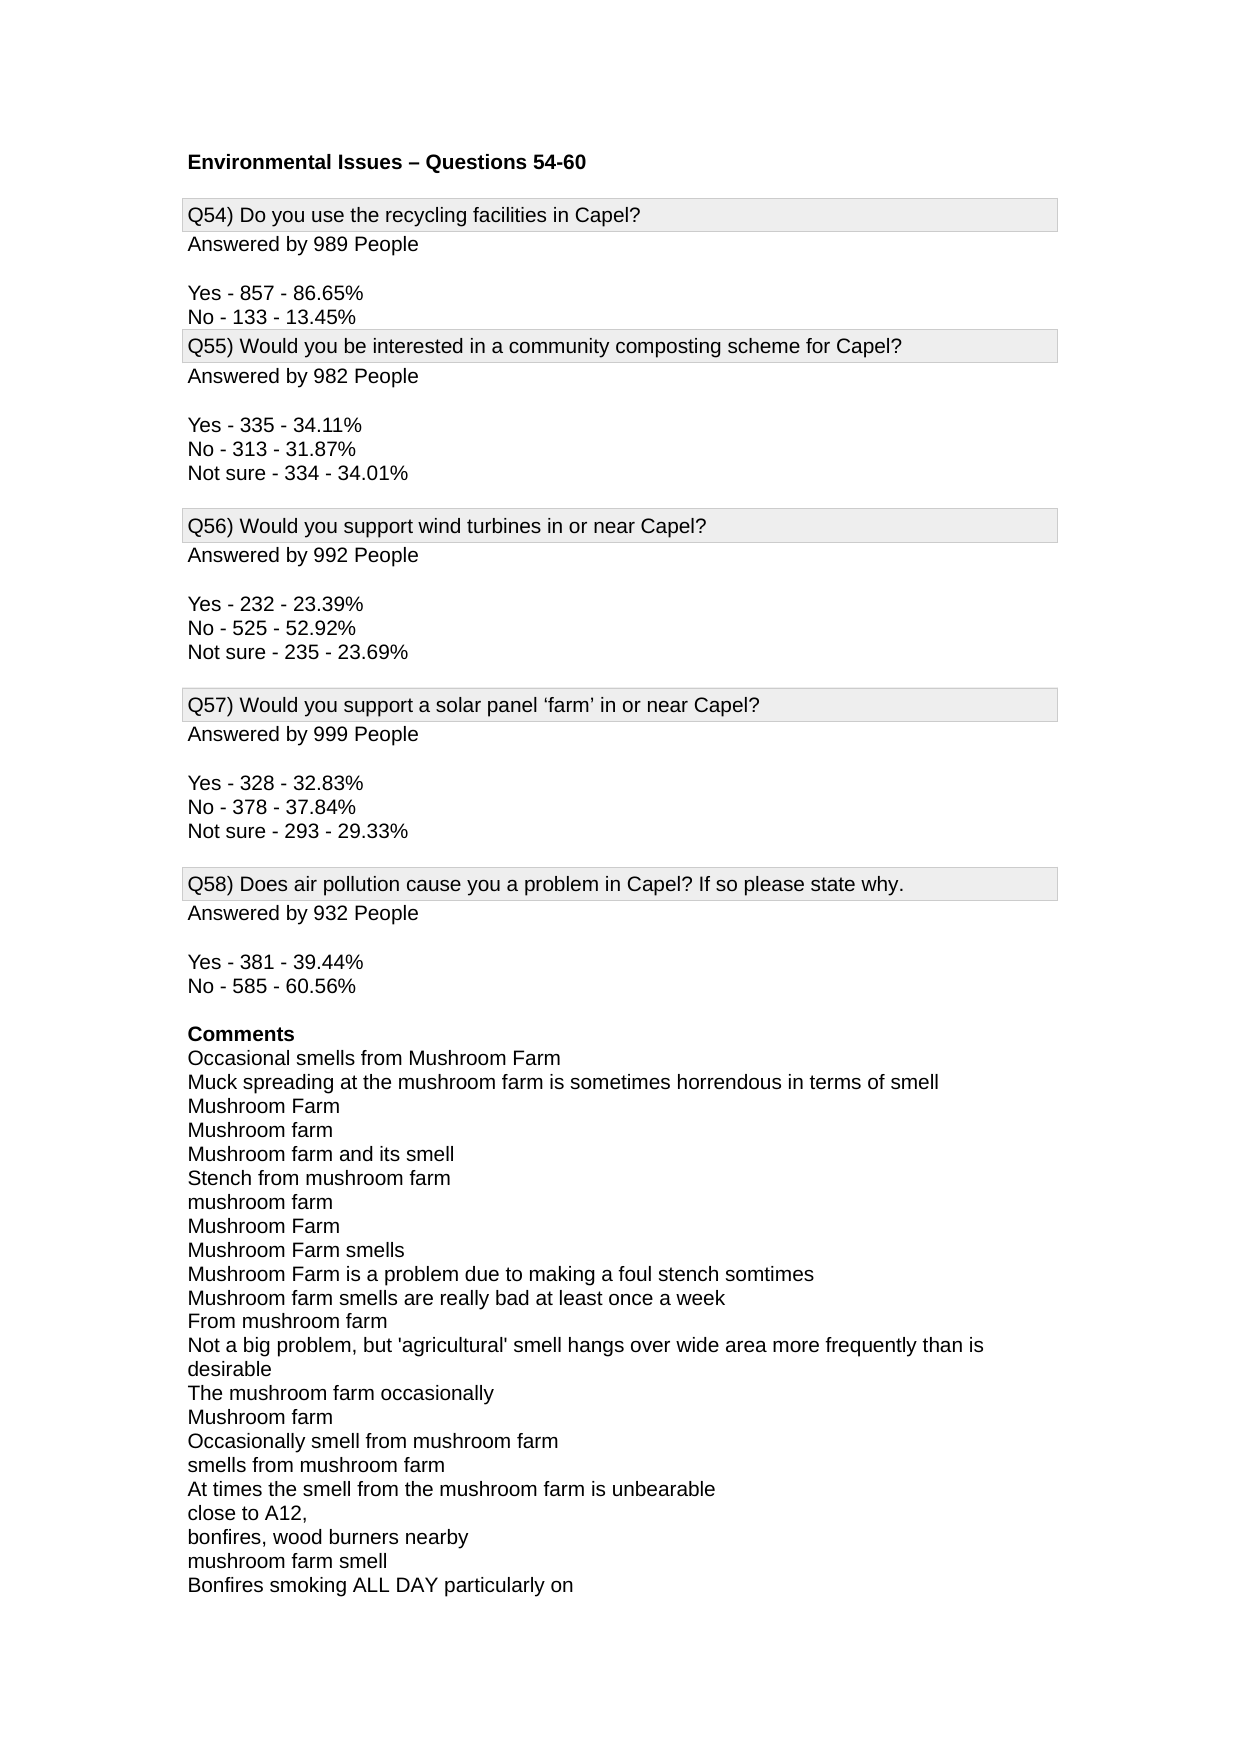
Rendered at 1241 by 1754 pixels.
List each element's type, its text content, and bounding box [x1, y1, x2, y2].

text Q56) Would you support wind turbines in or near Capel? [183, 509, 1057, 542]
text Yes - 335 - 34.11% [187, 412, 1053, 436]
text Answered by 992 People [187, 543, 1053, 567]
text No - 525 - 52.92% [187, 616, 1053, 639]
text Answered by 989 People [187, 232, 1053, 256]
text Not sure - 235 - 23.69% [187, 639, 1053, 663]
text Q54) Do you use the recycling facilities in Capel? [183, 199, 1057, 231]
text Yes - 328 - 32.83% [187, 771, 1053, 795]
text No - 133 - 13.45% [187, 305, 1053, 329]
text Yes - 381 - 39.44% [187, 950, 1053, 974]
text Yes - 857 - 86.65% [187, 281, 1053, 305]
text Q55) Would you be interested in a community composting scheme for Capel? [183, 330, 1057, 362]
text No - 313 - 31.87% [187, 436, 1053, 460]
text Not sure - 293 - 29.33% [187, 819, 1053, 843]
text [187, 1022, 1053, 1597]
text Answered by 982 People [187, 363, 1053, 387]
text Yes - 232 - 23.39% [187, 592, 1053, 616]
text Answered by 932 People [187, 901, 1053, 925]
text Answered by 999 People [187, 722, 1053, 746]
text Q58) Does air pollution cause you a problem in Capel? If so please state why. [183, 868, 1057, 900]
text Not sure - 334 - 34.01% [187, 460, 1053, 484]
text No - 585 - 60.56% [187, 974, 1053, 998]
text Q57) Would you support a solar panel ‘farm’ in or near Capel? [183, 689, 1057, 721]
text No - 378 - 37.84% [187, 795, 1053, 819]
text Environmental Issues – Questions 54-60 [187, 150, 1053, 174]
